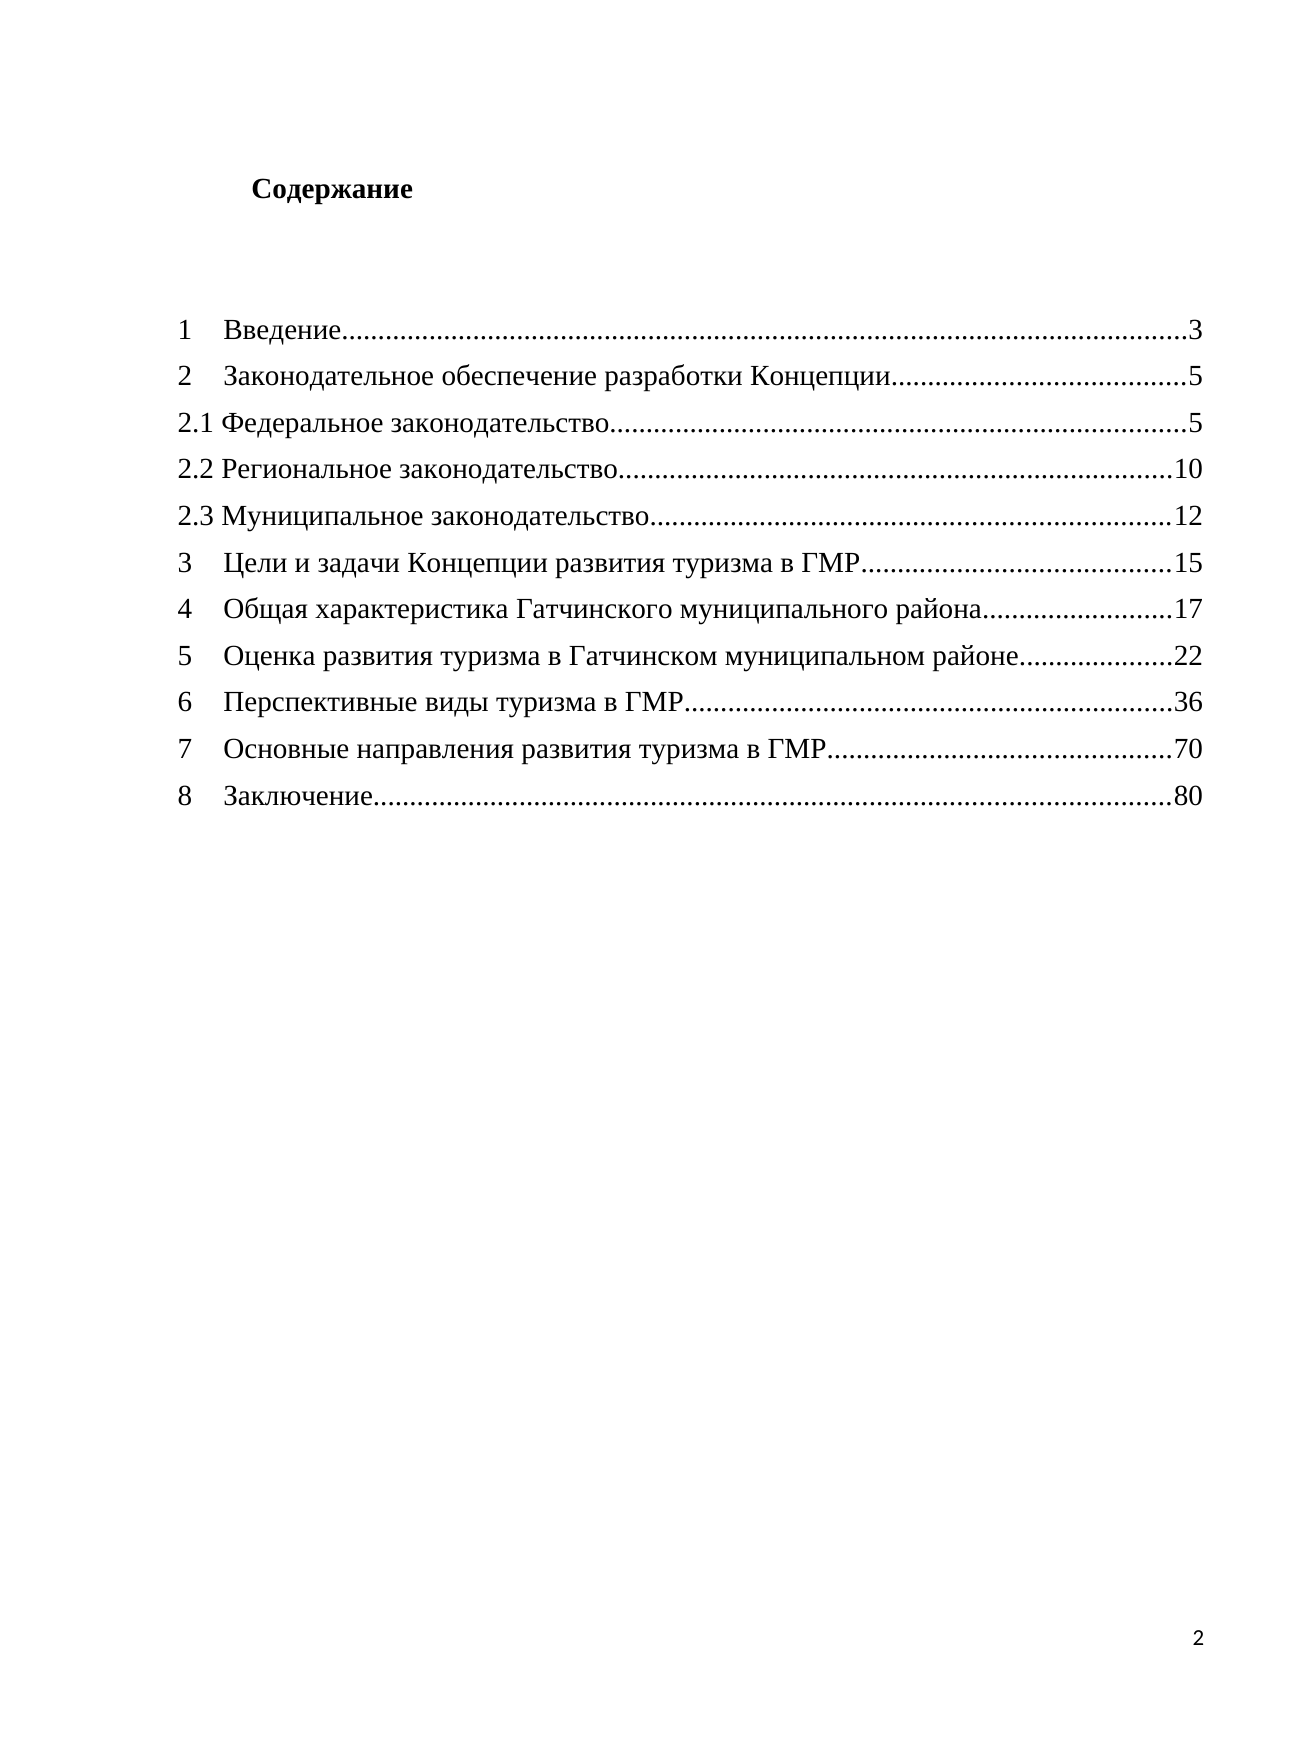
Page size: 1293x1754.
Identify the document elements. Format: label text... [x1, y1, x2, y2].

text Содержание [177, 171, 1204, 204]
